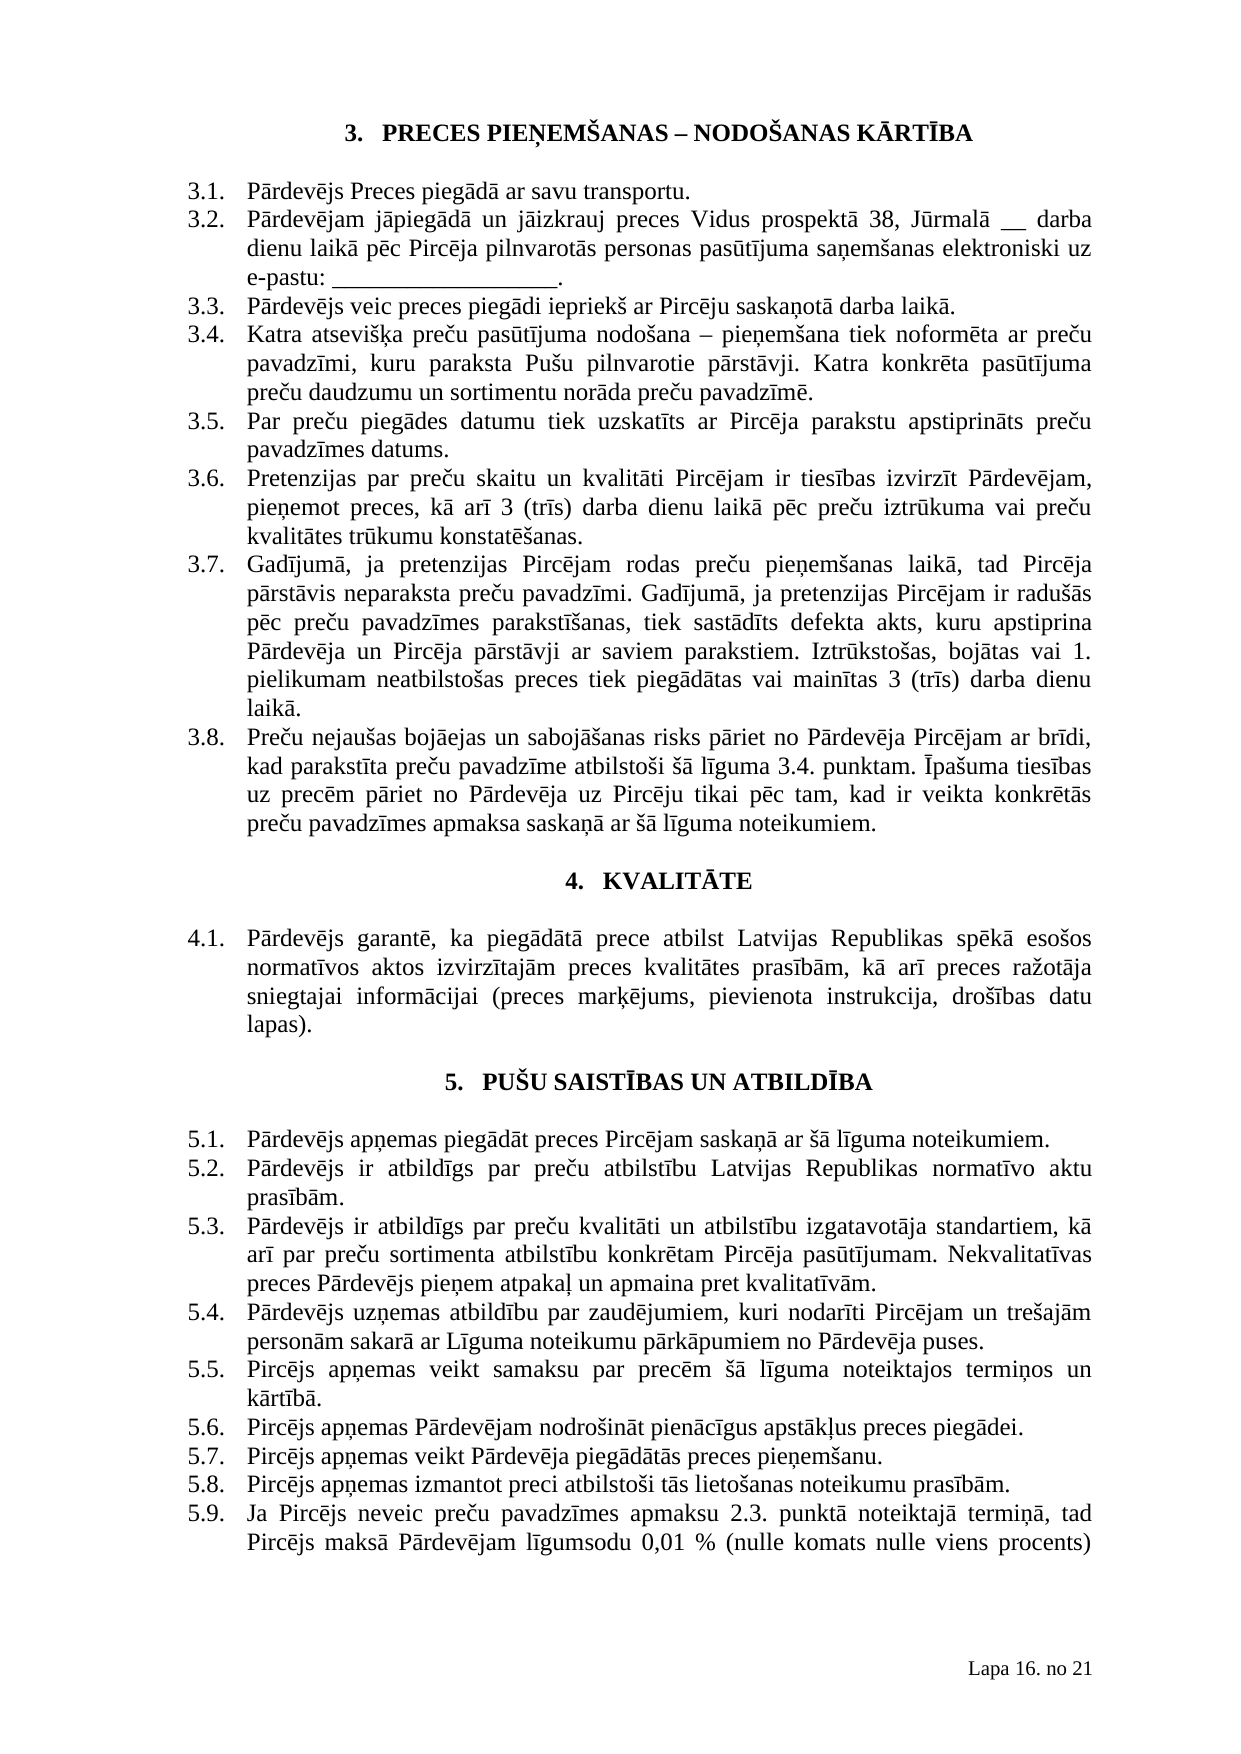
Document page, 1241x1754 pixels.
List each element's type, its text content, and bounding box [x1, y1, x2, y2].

list Pārdevējs veic preces piegādi iepriekš ar Pircēju saskaņotā darba laikā. [187, 291, 1093, 319]
list Pārdevējs ir atbildīgs par preču kvalitāti un atbilstību izgatavotāja standartiem, kā arī par preču sortimenta atbilstību konkrētam Pircēja pasūtījumam. Nekvalitatīvas preces Pārdevējs pieņem atpakaļ un apmaina pret kvalitatīvām. [187, 1211, 1093, 1297]
list Pretenzijas par preču skaitu un kvalitāti Pircējam ir tiesības izvirzīt Pārdevējam, pieņemot preces, kā arī 3 (trīs) darba dienu laikā pēc preču iztrūkuma vai preču kvalitātes trūkumu konstatēšanas. [187, 463, 1093, 549]
list PRECES PIEŅEMŠANAS – NODOŠANAS KĀRTĪBA [225, 118, 1093, 147]
list Katra atsevišķa preču pasūtījuma nodošana – pieņemšana tiek noformēta ar preču pavadzīmi, kuru paraksta Pušu pilnvarotie pārstāvji. Katra konkrēta pasūtījuma preču daudzumu un sortimentu norāda preču pavadzīmē. [187, 319, 1093, 406]
list Pārdevējs ir atbildīgs par preču atbilstību Latvijas Republikas normatīvo aktu prasībām. [187, 1153, 1093, 1211]
list Preču nejaušas bojāejas un sabojāšanas risks pāriet no Pārdevēja Pircējam ar brīdi, kad parakstīta preču pavadzīme atbilstoši šā līguma 3.4. punktam. Īpašuma tiesības uz precēm pāriet no Pārdevēja uz Pircēju tikai pēc tam, kad ir veikta konkrētās preču pavadzīmes apmaksa saskaņā ar šā līguma noteikumiem. [187, 722, 1093, 837]
list Pircējs apņemas Pārdevējam nodrošināt pienācīgus apstākļus preces piegādei. [187, 1412, 1093, 1441]
list Pircējs apņemas veikt Pārdevēja piegādātās preces pieņemšanu. [187, 1441, 1093, 1469]
list Par preču piegādes datumu tiek uzskatīts ar Pircēja parakstu apstiprināts preču pavadzīmes datums. [187, 406, 1093, 463]
list KVALITĀTE [225, 866, 1093, 894]
list Pārdevējs garantē, ka piegādātā prece atbilst Latvijas Republikas spēkā esošos normatīvos aktos izvirzītajām preces kvalitātes prasībām, kā arī preces ražotāja sniegtajai informācijai (preces marķējums, pievienota instrukcija, drošības datu lapas). [187, 923, 1093, 1038]
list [187, 1498, 1093, 1556]
list Pārdevējs apņemas piegādāt preces Pircējam saskaņā ar šā līguma noteikumiem. [187, 1124, 1093, 1153]
list Pārdevējs uzņemas atbildību par zaudējumiem, kuri nodarīti Pircējam un trešajām personām sakarā ar Līguma noteikumu pārkāpumiem no Pārdevēja puses. [187, 1297, 1093, 1354]
list Gadījumā, ja pretenzijas Pircējam rodas preču pieņemšanas laikā, tad Pircēja pārstāvis neparaksta preču pavadzīmi. Gadījumā, ja pretenzijas Pircējam ir radušās pēc preču pavadzīmes parakstīšanas, tiek sastādīts defekta akts, kuru apstiprina Pārdevēja un Pircēja pārstāvji ar saviem parakstiem. Iztrūkstošas, bojātas vai 1. pielikumam neatbilstošas preces tiek piegādātas vai mainītas 3 (trīs) darba dienu laikā. [187, 549, 1093, 722]
list Pārdevējam jāpiegādā un jāizkrauj preces Vidus prospektā 38, Jūrmalā __ darba dienu laikā pēc Pircēja pilnvarotās personas pasūtījuma saņemšanas elektroniski uz e-pastu: __________________. [187, 204, 1093, 291]
list Pārdevējs Preces piegādā ar savu transportu. [187, 176, 1093, 204]
list Pircējs apņemas izmantot preci atbilstoši tās lietošanas noteikumu prasībām. [187, 1469, 1093, 1498]
list Pircējs apņemas veikt samaksu par precēm šā līguma noteiktajos termiņos un kārtībā. [187, 1354, 1093, 1412]
list PUŠU SAISTĪBAS UN ATBILDĪBA [225, 1067, 1093, 1096]
